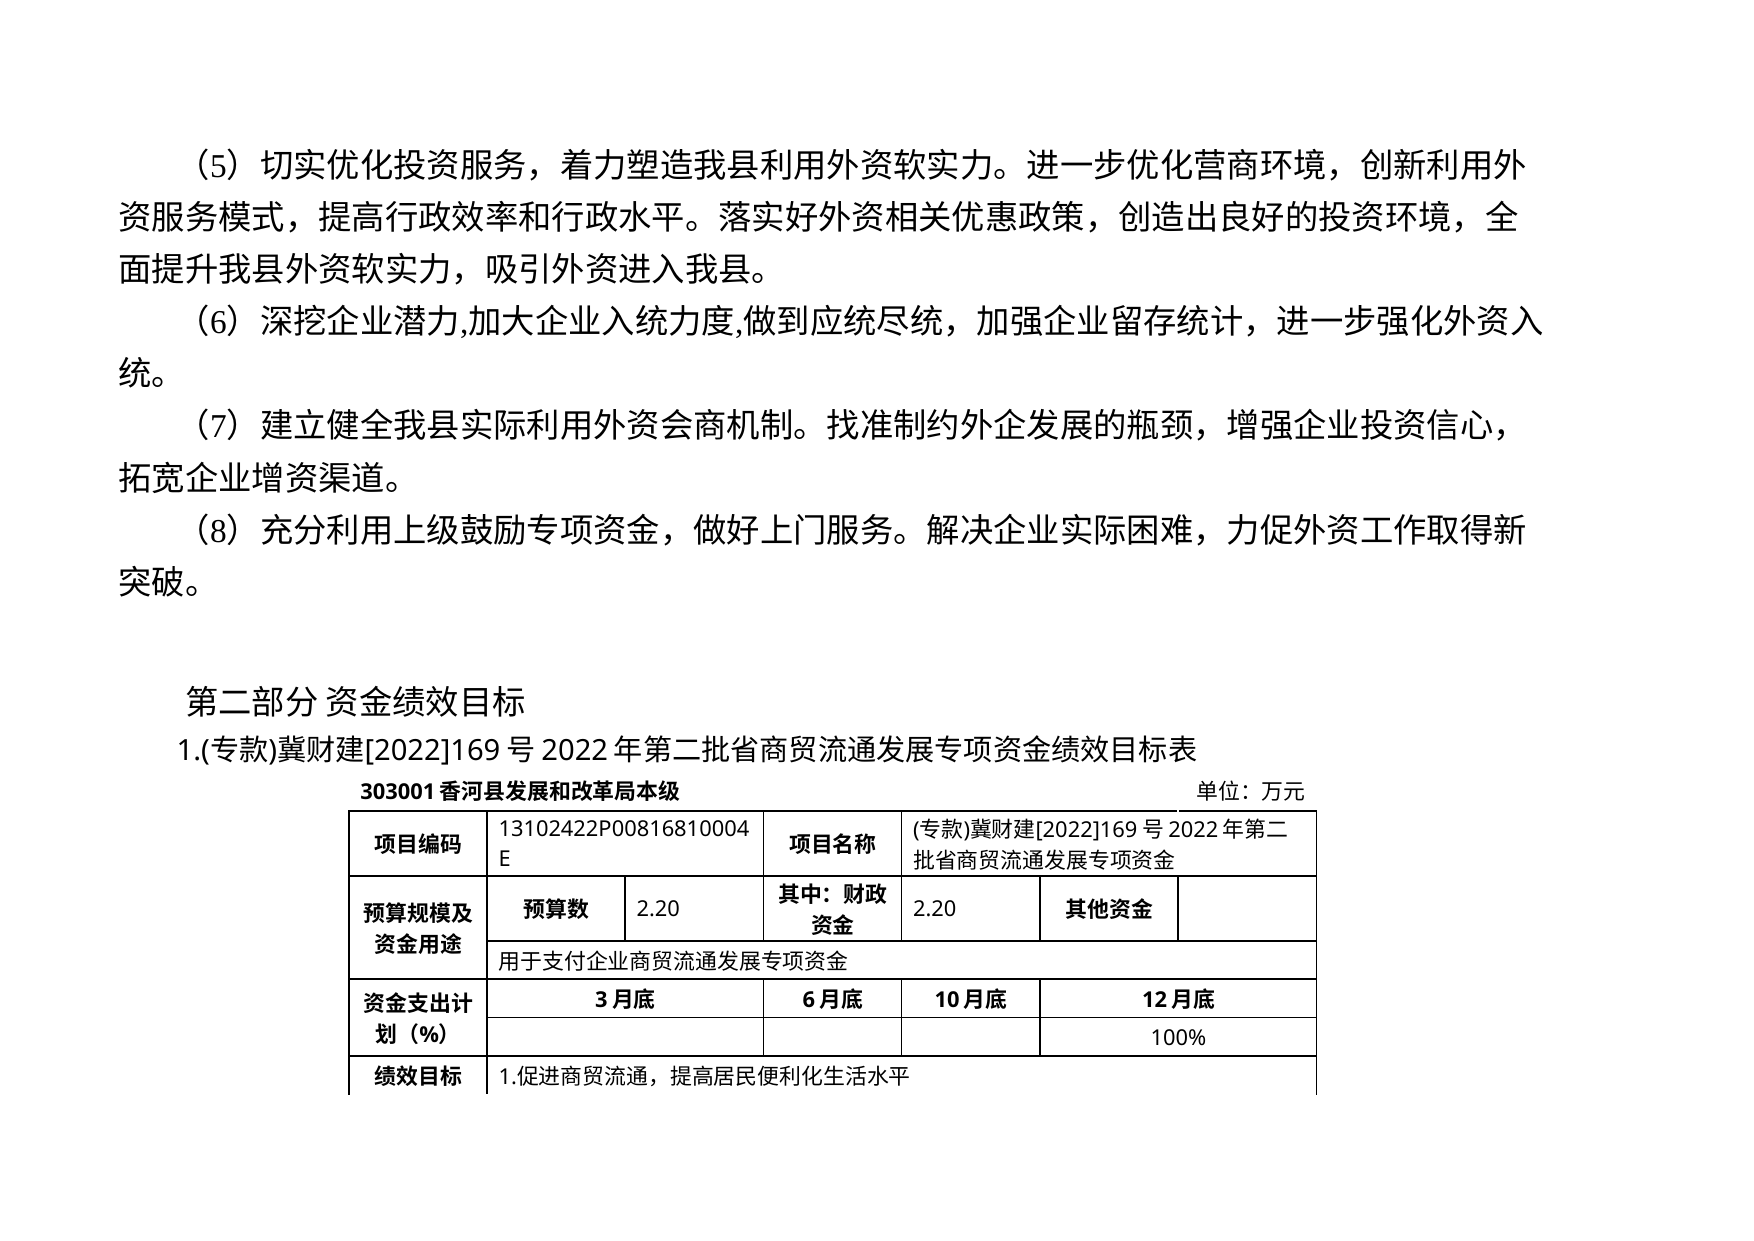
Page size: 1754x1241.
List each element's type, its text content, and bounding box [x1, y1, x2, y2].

table_cell 6月底 [764, 980, 901, 1017]
text （7）建立健全我县实际利用外资会商机制。找准制约外企发展的瓶颈，增强企业投资信心，拓宽企业增资渠道。 [118, 396, 1547, 500]
table_cell [902, 1018, 1039, 1055]
text （6）深挖企业潜力,加大企业入统力度,做到应统尽统，加强企业留存统计，进一步强化外资入统。 [118, 292, 1547, 396]
table_cell 预算数 [488, 877, 624, 940]
table_cell 100% [1041, 1018, 1316, 1055]
table_cell 12月底 [1041, 980, 1316, 1017]
table_cell 项目名称 [764, 812, 901, 875]
table_cell 预算规模及资金用途 [350, 877, 486, 978]
table_cell 其中：财政 资金 [764, 877, 901, 940]
table_header 303001香河县发展和改革局本级 [350, 770, 1177, 810]
table_cell 用于支付企业商贸流通发展专项资金 [488, 942, 1316, 978]
table_cell (专款)冀财建[2022]169号2022年第二批省商贸流通发展专项资金 [902, 812, 1316, 875]
table_cell [764, 1018, 901, 1055]
text 1.(专款)冀财建[2022]169号2022年第二批省商贸流通发展专项资金绩效目标表 [118, 726, 1547, 769]
table_cell [1179, 877, 1316, 940]
table_cell [488, 1018, 763, 1055]
table_cell 其他资金 [1041, 877, 1177, 940]
text 第二部分 资金绩效目标 [118, 665, 1547, 726]
table_cell 资金支出计划（%） [350, 980, 486, 1055]
table_cell 13102422P00816810004E [488, 812, 763, 875]
table_cell 3月底 [488, 980, 763, 1017]
table_cell 项目编码 [350, 812, 486, 875]
table_cell 1.促进商贸流通，提高居民便利化生活水平 [488, 1057, 1316, 1094]
text （5）切实优化投资服务，着力塑造我县利用外资软实力。进一步优化营商环境，创新利用外资服务模式，提高行政效率和行政水平。落实好外资相关优惠政策，创造出良好的投资环境，全面提升我县外资软实力，吸引外资进入我县。 [118, 136, 1547, 292]
table_cell 10月底 [902, 980, 1039, 1017]
table_cell 绩效目标 [350, 1057, 486, 1094]
table_header 单位：万元 [1179, 770, 1316, 810]
table_cell 2.20 [626, 877, 763, 940]
table_cell 2.20 [902, 877, 1039, 940]
text （8）充分利用上级鼓励专项资金，做好上门服务。解决企业实际困难，力促外资工作取得新突破。 [118, 500, 1547, 604]
